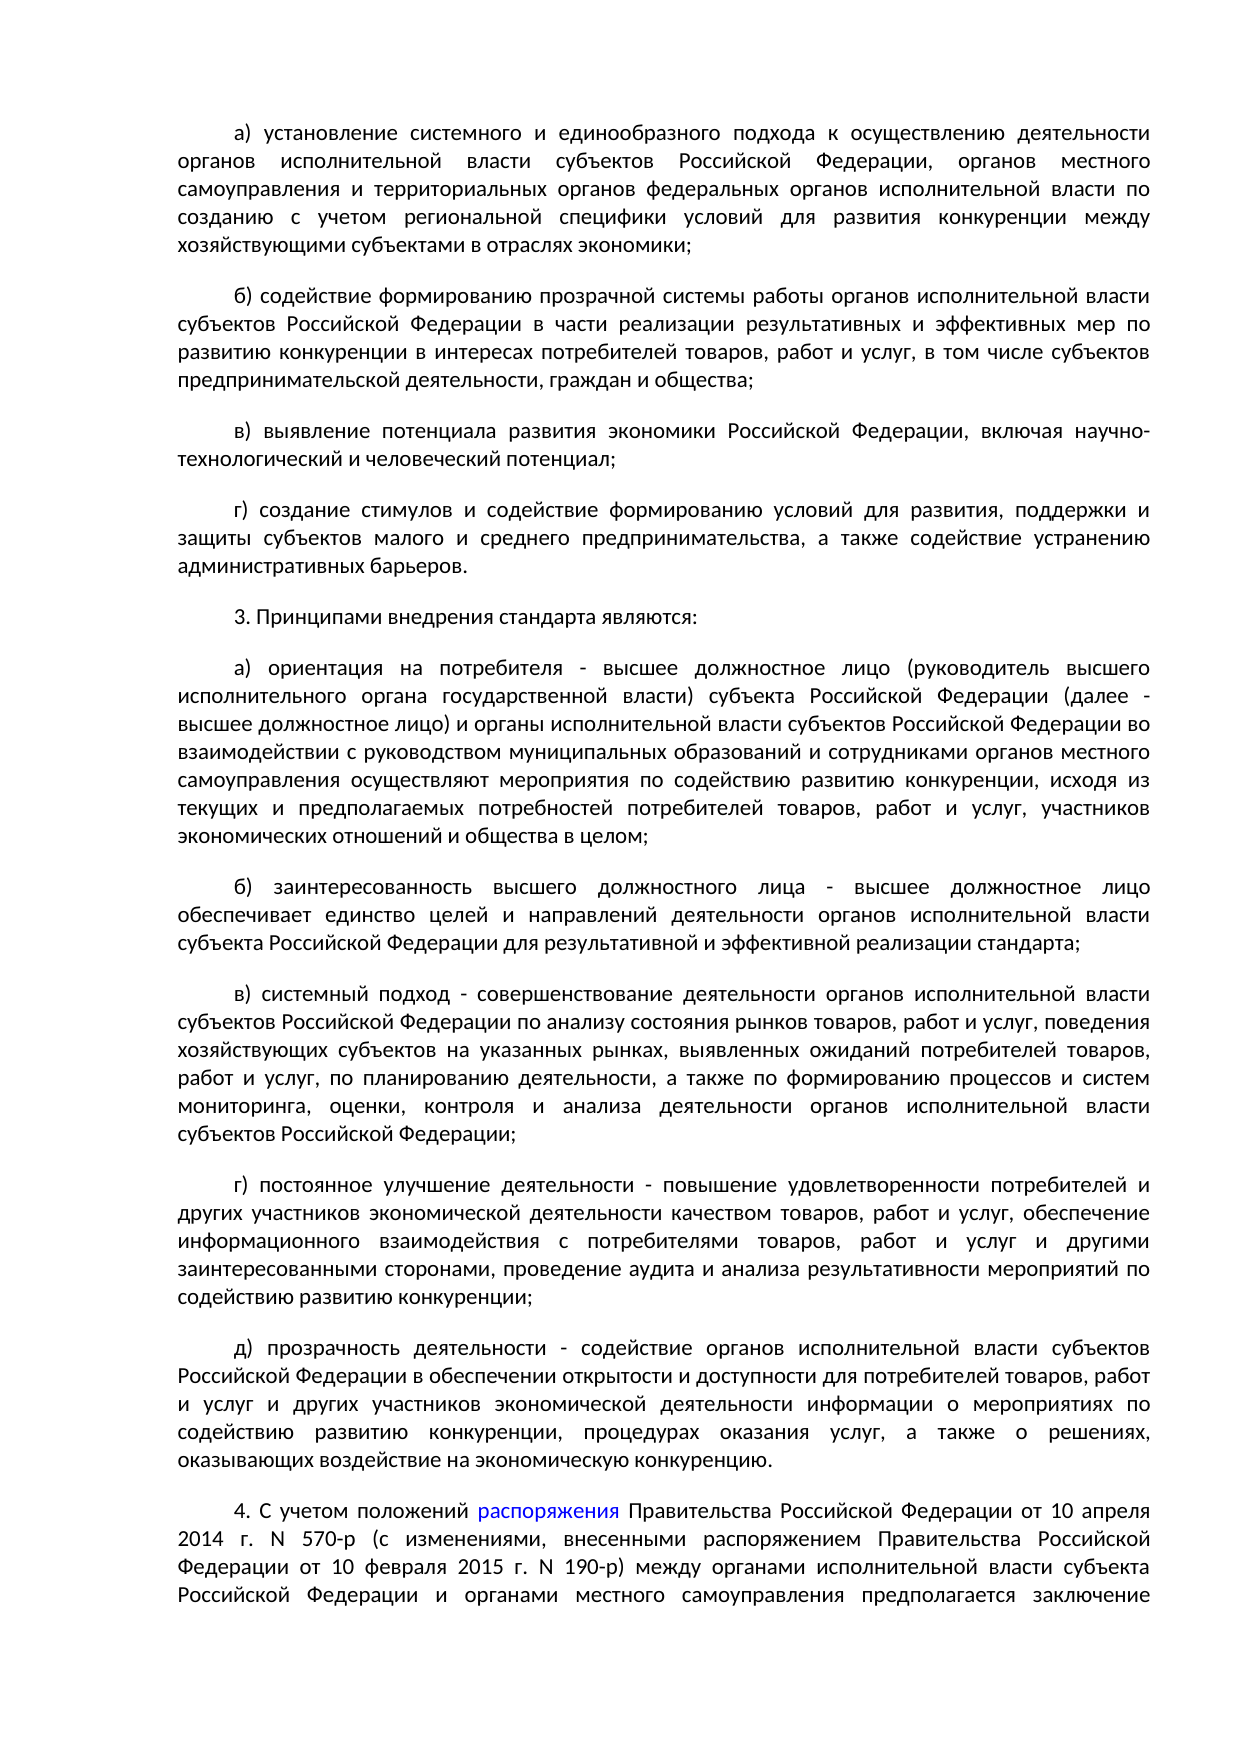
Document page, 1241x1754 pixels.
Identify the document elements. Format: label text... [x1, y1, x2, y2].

text г) постоянное улучшение деятельности - повышение удовлетворенности потребителей и других участников экономической деятельности качеством товаров, работ и услуг, обеспечение информационного взаимодействия с потребителями товаров, работ и услуг и другими заинтересованными сторонами, проведение аудита и анализа результативности мероприятий по содействию развитию конкуренции; [177, 1170, 1152, 1310]
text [177, 1496, 1152, 1608]
text г) создание стимулов и содействие формированию условий для развития, поддержки и защиты субъектов малого и среднего предпринимательства, а также содействие устранению административных барьеров. [177, 495, 1152, 579]
text б) заинтересованность высшего должностного лица - высшее должностное лицо обеспечивает единство целей и направлений деятельности органов исполнительной власти субъекта Российской Федерации для результативной и эффективной реализации стандарта; [177, 872, 1152, 956]
text а) установление системного и единообразного подхода к осуществлению деятельности органов исполнительной власти субъектов Российской Федерации, органов местного самоуправления и территориальных органов федеральных органов исполнительной власти по созданию с учетом региональной специфики условий для развития конкуренции между хозяйствующими субъектами в отраслях экономики; [177, 118, 1152, 258]
text в) выявление потенциала развития экономики Российской Федерации, включая научно-технологический и человеческий потенциал; [177, 416, 1152, 472]
text д) прозрачность деятельности - содействие органов исполнительной власти субъектов Российской Федерации в обеспечении открытости и доступности для потребителей товаров, работ и услуг и других участников экономической деятельности информации о мероприятиях по содействию развитию конкуренции, процедурах оказания услуг, а также о решениях, оказывающих воздействие на экономическую конкуренцию. [177, 1333, 1152, 1473]
text в) системный подход - совершенствование деятельности органов исполнительной власти субъектов Российской Федерации по анализу состояния рынков товаров, работ и услуг, поведения хозяйствующих субъектов на указанных рынках, выявленных ожиданий потребителей товаров, работ и услуг, по планированию деятельности, а также по формированию процессов и систем мониторинга, оценки, контроля и анализа деятельности органов исполнительной власти субъектов Российской Федерации; [177, 979, 1152, 1147]
text а) ориентация на потребителя - высшее должностное лицо (руководитель высшего исполнительного органа государственной власти) субъекта Российской Федерации (далее - высшее должностное лицо) и органы исполнительной власти субъектов Российской Федерации во взаимодействии с руководством муниципальных образований и сотрудниками органов местного самоуправления осуществляют мероприятия по содействию развитию конкуренции, исходя из текущих и предполагаемых потребностей потребителей товаров, работ и услуг, участников экономических отношений и общества в целом; [177, 653, 1152, 849]
text 3. Принципами внедрения стандарта являются: [177, 602, 1152, 630]
text б) содействие формированию прозрачной системы работы органов исполнительной власти субъектов Российской Федерации в части реализации результативных и эффективных мер по развитию конкуренции в интересах потребителей товаров, работ и услуг, в том числе субъектов предпринимательской деятельности, граждан и общества; [177, 281, 1152, 393]
